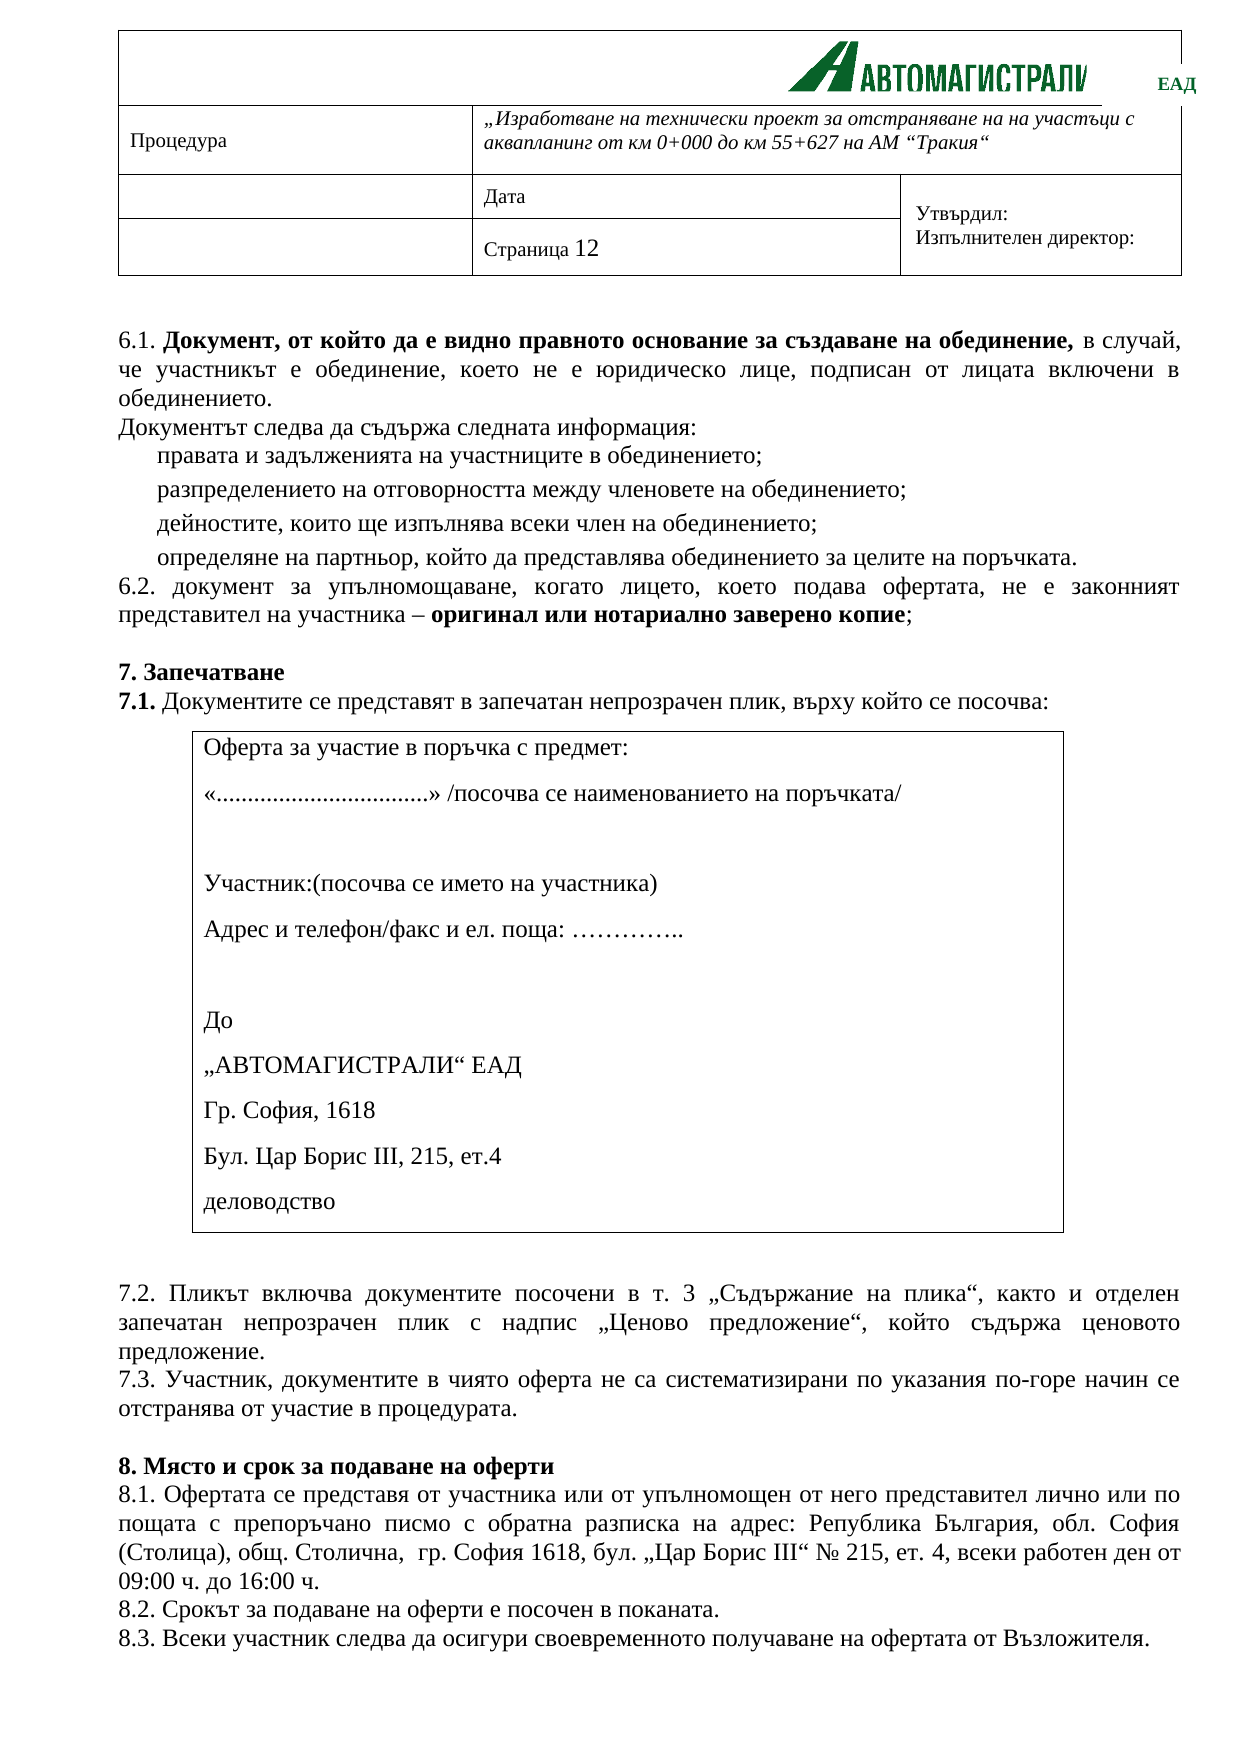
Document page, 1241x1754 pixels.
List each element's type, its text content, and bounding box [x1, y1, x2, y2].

picture [786, 41, 1087, 91]
text 8.2. Срокът за подаване на оферти е посочен в поканата. [118, 1594, 1181, 1623]
text 7.2. Пликът включва документите посочени в т. 3 „Съдържание на плика“, както и отделен запечатан непрозрачен плик с надпис „Ценово предложение“, който съдържа ценовото предложение. [118, 1278, 1181, 1364]
text 7.3. Участник, документите в чиято оферта не са систематизирани по указания по-горе начин се отстранява от участие в процедурата. [118, 1364, 1181, 1422]
text 8. Място и срок за подаване на оферти [118, 1451, 1181, 1479]
text 6.2. документ за упълномощаване, когато лицето, което подава офертата, не е законният представител на участника – оригинал или нотариално заверено копие; [118, 571, 1181, 628]
text разпределението на отговорността между членовете на обединението; [118, 474, 1181, 503]
text 6.1. Документ, от който да е видно правното основание за създаване на обединение, в случай, че участникът е обединение, което не е юридическо лице, подписан от лицата включени в обединението. [118, 325, 1181, 412]
text 8.1. Офертата се представя от участника или от упълномощен от него представител лично или по пощата с препоръчано писмо с обратна разписка на адрес: Република България, обл. София (Столица), общ. Столична, гр. София 1618, бул. „Цар Борис III“ № 215, ет. 4, всеки работен ден от 09:00 ч. до 16:00 ч. [118, 1479, 1181, 1594]
text 7. Запечатване [118, 657, 1181, 686]
text 8.3. Всеки участник следва да осигури своевременното получаване на офертата от Възложителя. [118, 1623, 1181, 1652]
text 7.1. Документите се представят в запечатан непрозрачен плик, върху който се посочва: [118, 686, 1181, 714]
text дейностите, които ще изпълнява всеки член на обединението; [118, 508, 1181, 537]
text Документът следва да съдържа следната информация: [118, 412, 1181, 440]
text правата и задълженията на участниците в обединението; [118, 440, 1181, 469]
table_header Оферта за участие в поръчка с предмет: «..................................» /посочва се наименованието на поръчката/ Участник:(посочва се името на участника) Адрес и телефон/факс и ел. поща: ………….. До „АВТОМАГИСТРАЛИ“ ЕАД Гр. София, 1618 Бул. Цар Борис III, 215, ет.4 деловодство [193, 732, 1063, 1232]
text определяне на партньор, който да представлява обединението за целите на поръчката. [118, 542, 1181, 571]
